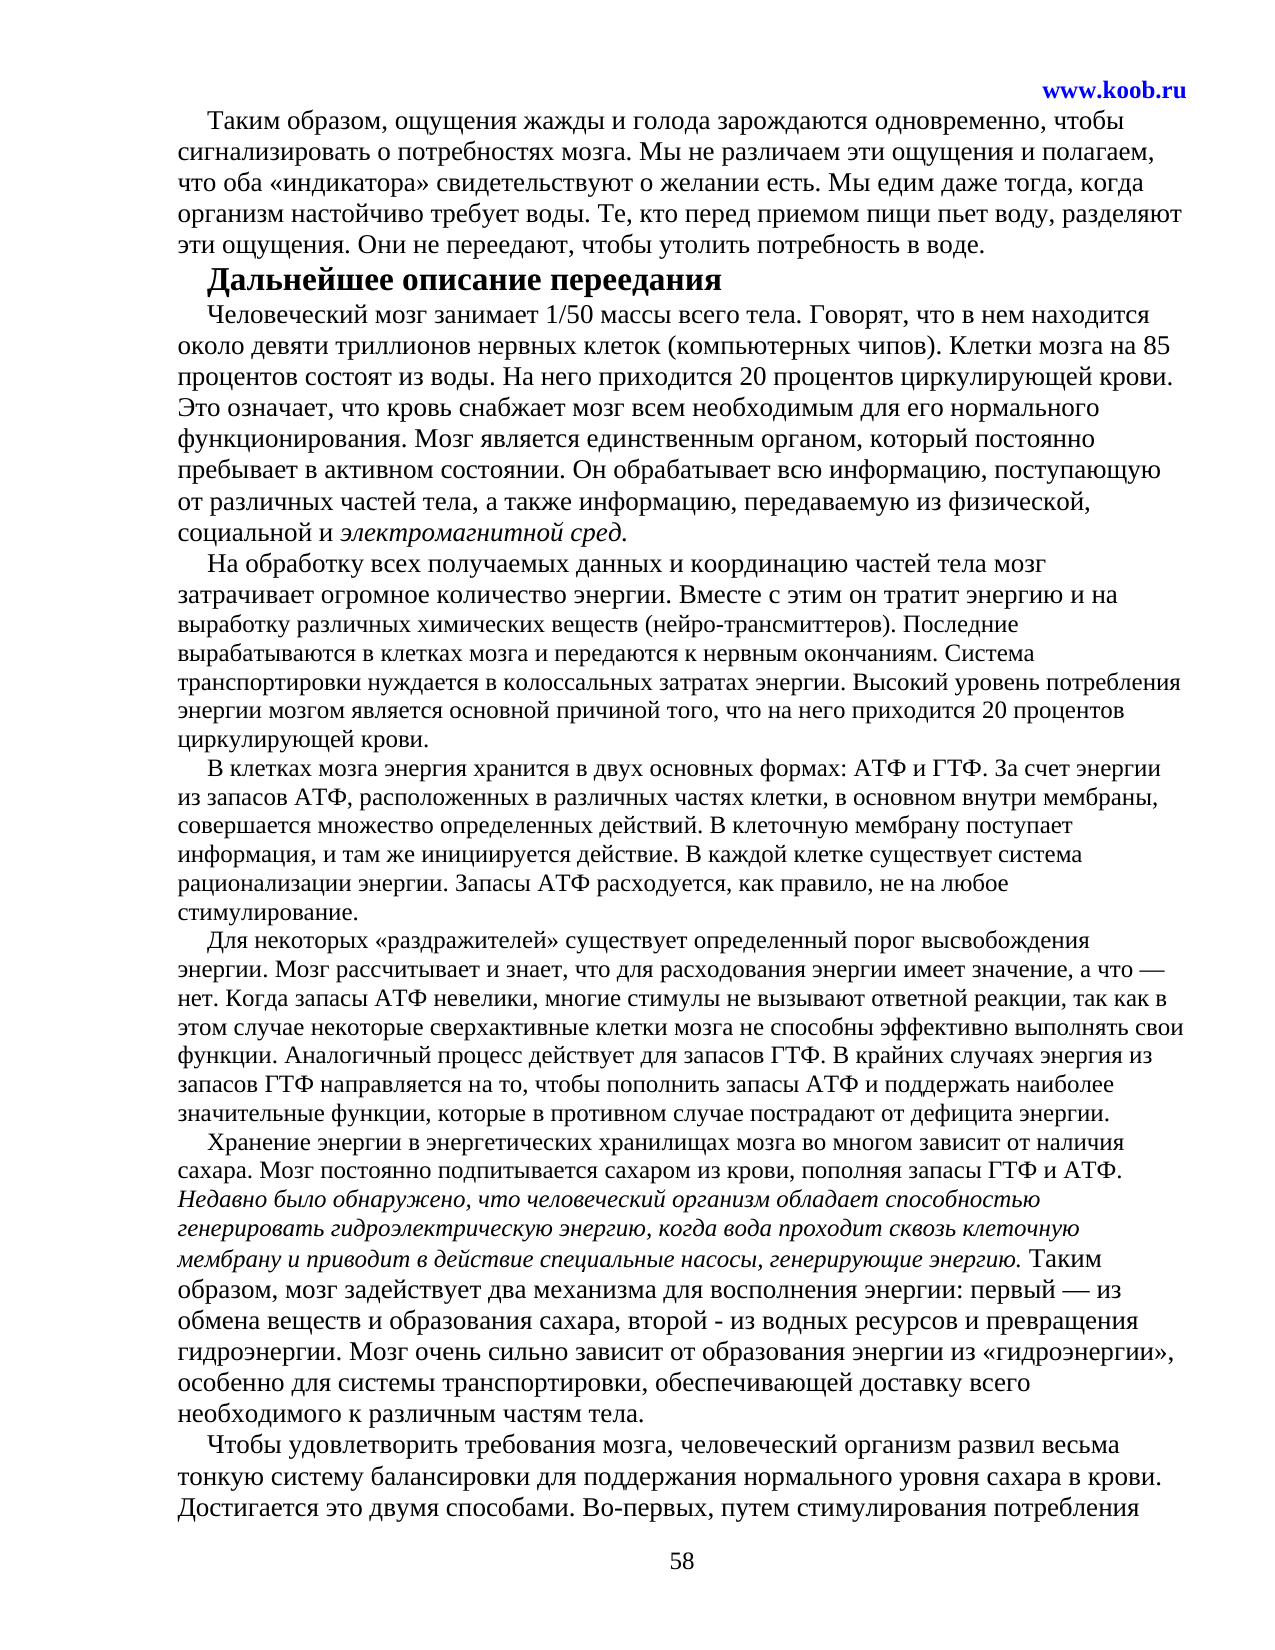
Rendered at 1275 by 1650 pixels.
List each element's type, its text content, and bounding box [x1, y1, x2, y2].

text Человеческий мозг занимает 1/50 массы всего тела. Говорят, что в нем находится около девяти триллионов нервных клеток (компьютерных чипов). Клетки мозга на 85 процентов состоят из воды. На него приходится 20 процентов циркулирующей крови. Это означает, что кровь снабжает мозг всем необходимым для его нормального функционирования. Мозг является единственным органом, который постоянно пребывает в активном состоянии. Он обрабатывает всю информацию, поступающую от различных частей тела, а также информацию, передаваемую из физической, социальной и электромагнитной сред. [177, 298, 1186, 547]
text На обработку всех получаемых данных и координацию частей тела мозг затрачивает огромное количество энергии. Вместе с этим он тратит энергию и на выработку различных химических веществ (нейро-трансмиттеров). Последние вырабатываются в клетках мозга и передаются к нервным окончаниям. Система транспортировки нуждается в колоссальных затратах энергии. Высокий уровень потребления энергии мозгом является основной причиной того, что на него приходится 20 процентов циркулирующей крови. [177, 547, 1186, 753]
text Таким образом, ощущения жажды и голода зарождаются одновременно, чтобы сигнализировать о потребностях мозга. Мы не различаем эти ощущения и полагаем, что оба «индикатора» свидетельствуют о желании есть. Мы едим даже тогда, когда организм настойчиво требует воды. Те, кто перед приемом пищи пьет воду, разделяют эти ощущения. Они не переедают, чтобы утолить потребность в воде. [177, 104, 1186, 259]
text Дальнейшее описание переедания [177, 259, 1186, 298]
text Для некоторых «раздражителей» существует определенный порог высвобождения энергии. Мозг рассчитывает и знает, что для расходования энергии имеет значение, а что — нет. Когда запасы АТФ невелики, многие стимулы не вызывают ответной реакции, так как в этом случае некоторые сверхактивные клетки мозга не способны эффективно выполнять свои функции. Аналогичный процесс действует для запасов ГТФ. В крайних случаях энергия из запасов ГТФ направляется на то, чтобы пополнить запасы АТФ и поддержать наиболее значительные функции, которые в противном случае пострадают от дефицита энергии. [177, 926, 1186, 1127]
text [177, 1429, 1186, 1522]
text Хранение энергии в энергетических хранилищах мозга во многом зависит от наличия сахара. Мозг постоянно подпитывается сахаром из крови, пополняя запасы ГТФ и АТФ. Недавно было обнаружено, что человеческий организм обладает способностью генерировать гидроэлектрическую энергию, когда вода проходит сквозь клеточную мембрану и приводит в действие специальные насосы, генерирующие энергию. Таким образом, мозг задействует два механизма для восполнения энергии: первый — из обмена веществ и образования сахара, второй - из водных ресурсов и превращения гидроэнергии. Мозг очень сильно зависит от образования энергии из «гидроэнергии», особенно для системы транспортировки, обеспечивающей доставку всего необходимого к различным частям тела. [177, 1127, 1186, 1429]
text В клетках мозга энергия хранится в двух основных формах: АТФ и ГТФ. За счет энергии из запасов АТФ, расположенных в различных частях клетки, в основном внутри мембраны, совершается множество определенных действий. В клеточную мембрану поступает информация, и там же инициируется действие. В каждой клетке существует система рационализации энергии. Запасы АТФ расходуется, как правило, не на любое стимулирование. [177, 753, 1186, 926]
